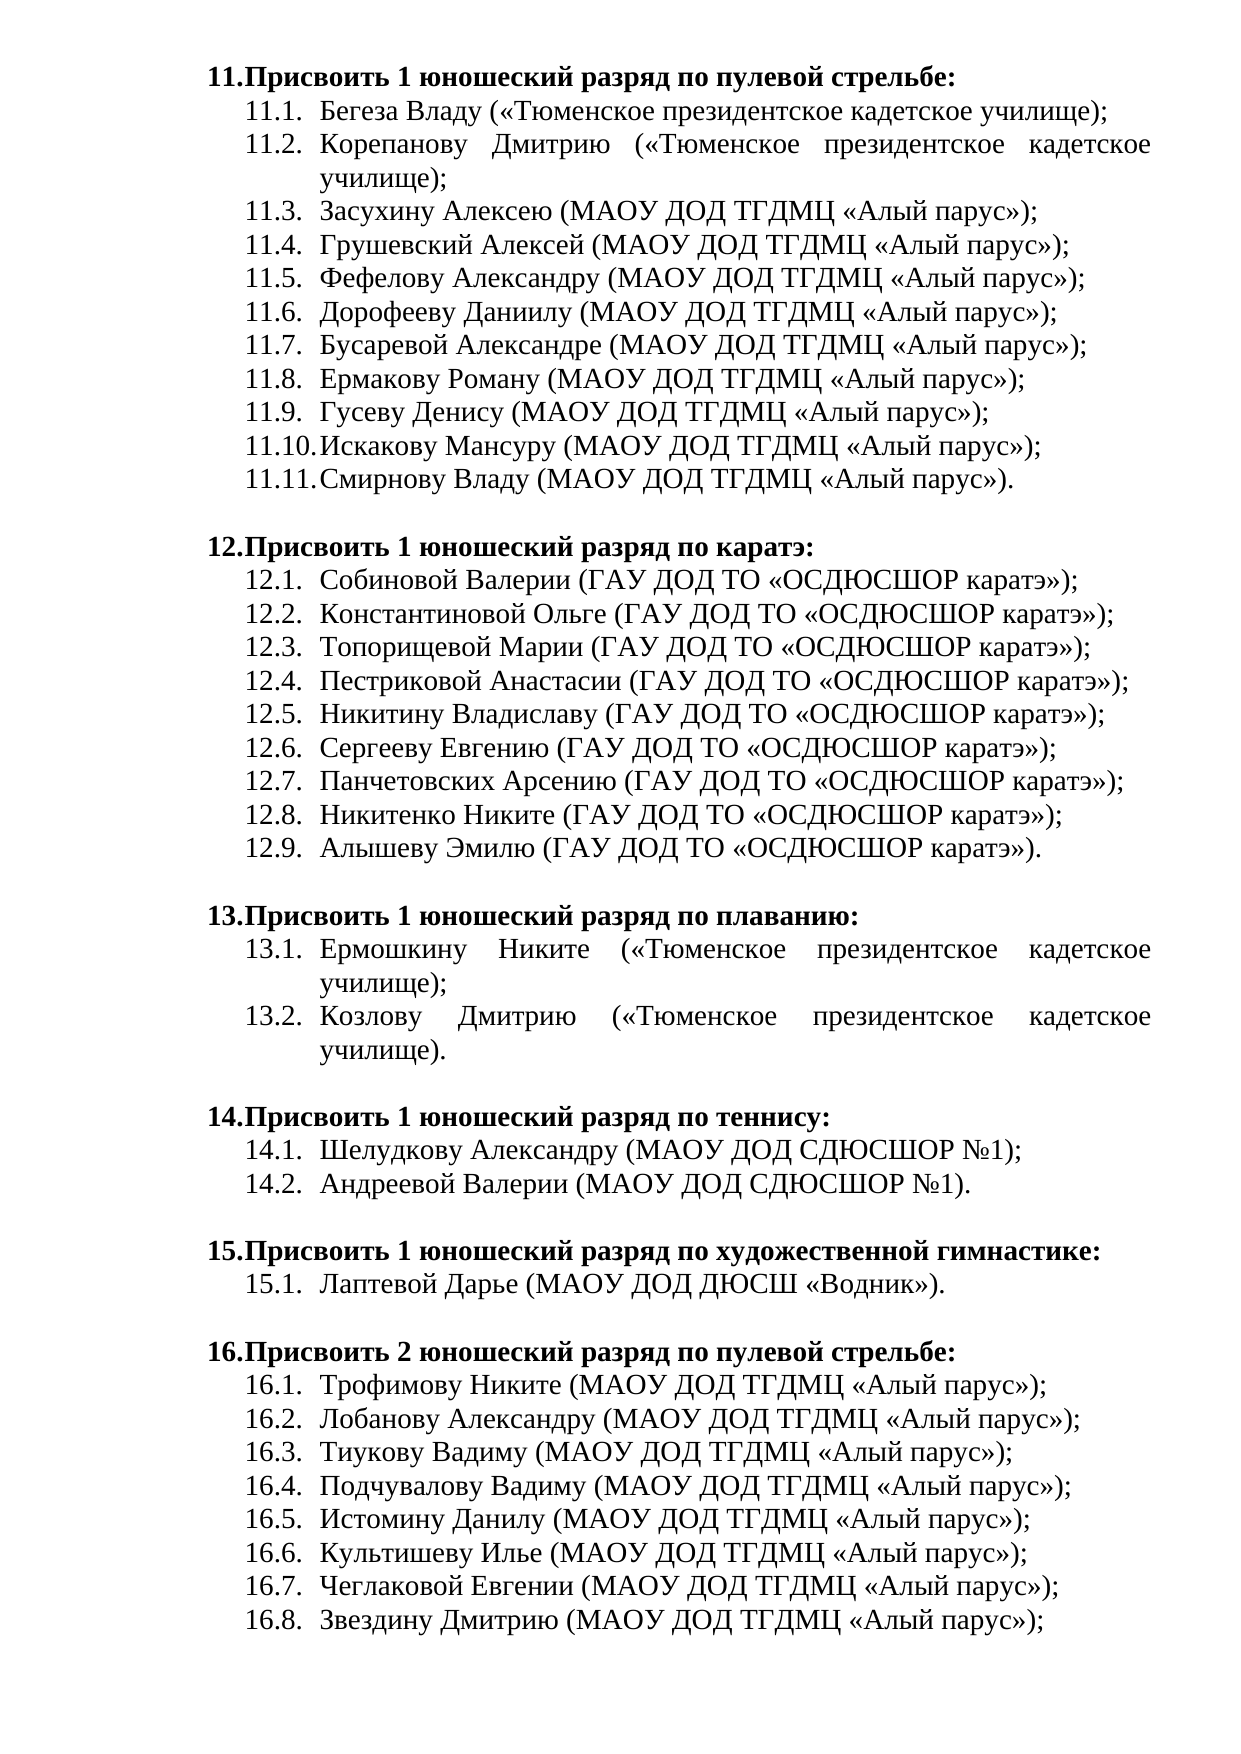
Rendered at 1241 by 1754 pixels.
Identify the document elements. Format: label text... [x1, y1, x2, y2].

list Смирнову Владу (МАОУ ДОД ТГДМЦ «Алый парус»). [244, 462, 1152, 495]
list Шелудкову Александру (МАОУ ДОД СДЮСШОР №1); [244, 1132, 1152, 1166]
list Ермакову Роману (МАОУ ДОД ТГДМЦ «Алый парус»); [244, 361, 1152, 394]
list Подчувалову Вадиму (МАОУ ДОД ТГДМЦ «Алый парус»); [244, 1468, 1152, 1501]
list Дорофееву Даниилу (МАОУ ДОД ТГДМЦ «Алый парус»); [244, 294, 1152, 327]
list Культишеву Илье (МАОУ ДОД ТГДМЦ «Алый парус»); [244, 1535, 1152, 1568]
list Сергееву Евгению (ГАУ ДОД ТО «ОСДЮСШОР каратэ»); [244, 730, 1152, 763]
list Присвоить 1 юношеский разряд по каратэ: [207, 529, 1152, 562]
list Трофимову Никите (МАОУ ДОД ТГДМЦ «Алый парус»); [244, 1367, 1152, 1401]
list Бусаревой Александре (МАОУ ДОД ТГДМЦ «Алый парус»); [244, 327, 1152, 361]
list Андреевой Валерии (МАОУ ДОД СДЮСШОР №1). [244, 1166, 1152, 1199]
list Гусеву Денису (МАОУ ДОД ТГДМЦ «Алый парус»); [244, 394, 1152, 428]
list Алышеву Эмилю (ГАУ ДОД ТО «ОСДЮСШОР каратэ»). [244, 831, 1152, 864]
list Засухину Алексею (МАОУ ДОД ТГДМЦ «Алый парус»); [244, 193, 1152, 227]
list Топорищевой Марии (ГАУ ДОД ТО «ОСДЮСШОР каратэ»); [244, 629, 1152, 663]
list Никитенко Никите (ГАУ ДОД ТО «ОСДЮСШОР каратэ»); [244, 797, 1152, 831]
list Тиукову Вадиму (МАОУ ДОД ТГДМЦ «Алый парус»); [244, 1434, 1152, 1468]
list Фефелову Александру (МАОУ ДОД ТГДМЦ «Алый парус»); [244, 260, 1152, 294]
list Лобанову Александру (МАОУ ДОД ТГДМЦ «Алый парус»); [244, 1401, 1152, 1434]
list Ермошкину Никите («Тюменское президентское кадетское училище); [244, 931, 1152, 998]
list Истомину Данилу (МАОУ ДОД ТГДМЦ «Алый парус»); [244, 1501, 1152, 1535]
list Никитину Владиславу (ГАУ ДОД ТО «ОСДЮСШОР каратэ»); [244, 696, 1152, 730]
list Константиновой Ольге (ГАУ ДОД ТО «ОСДЮСШОР каратэ»); [244, 596, 1152, 629]
list Лаптевой Дарье (МАОУ ДОД ДЮСШ «Водник»). [244, 1267, 1152, 1300]
list Панчетовских Арсению (ГАУ ДОД ТО «ОСДЮСШОР каратэ»); [244, 763, 1152, 797]
list Присвоить 2 юношеский разряд по пулевой стрельбе: [207, 1334, 1152, 1367]
list Присвоить 1 юношеский разряд по плаванию: [207, 898, 1152, 931]
list Корепанову Дмитрию («Тюменское президентское кадетское училище); [244, 126, 1152, 193]
list Искакову Мансуру (МАОУ ДОД ТГДМЦ «Алый парус»); [244, 428, 1152, 462]
list Грушевский Алексей (МАОУ ДОД ТГДМЦ «Алый парус»); [244, 227, 1152, 260]
list Присвоить 1 юношеский разряд по художественной гимнастике: [207, 1233, 1152, 1267]
list Присвоить 1 юношеский разряд по теннису: [207, 1099, 1152, 1132]
list Козлову Дмитрию («Тюменское президентское кадетское училище). [244, 998, 1152, 1065]
list Присвоить 1 юношеский разряд по пулевой стрельбе: [207, 59, 1152, 93]
list Собиновой Валерии (ГАУ ДОД ТО «ОСДЮСШОР каратэ»); [244, 562, 1152, 596]
list Звездину Дмитрию (МАОУ ДОД ТГДМЦ «Алый парус»); [244, 1602, 1152, 1636]
list Пестриковой Анастасии (ГАУ ДОД ТО «ОСДЮСШОР каратэ»); [244, 663, 1152, 696]
list Бегеза Владу («Тюменское президентское кадетское училище); [244, 93, 1152, 126]
list Чеглаковой Евгении (МАОУ ДОД ТГДМЦ «Алый парус»); [244, 1568, 1152, 1602]
